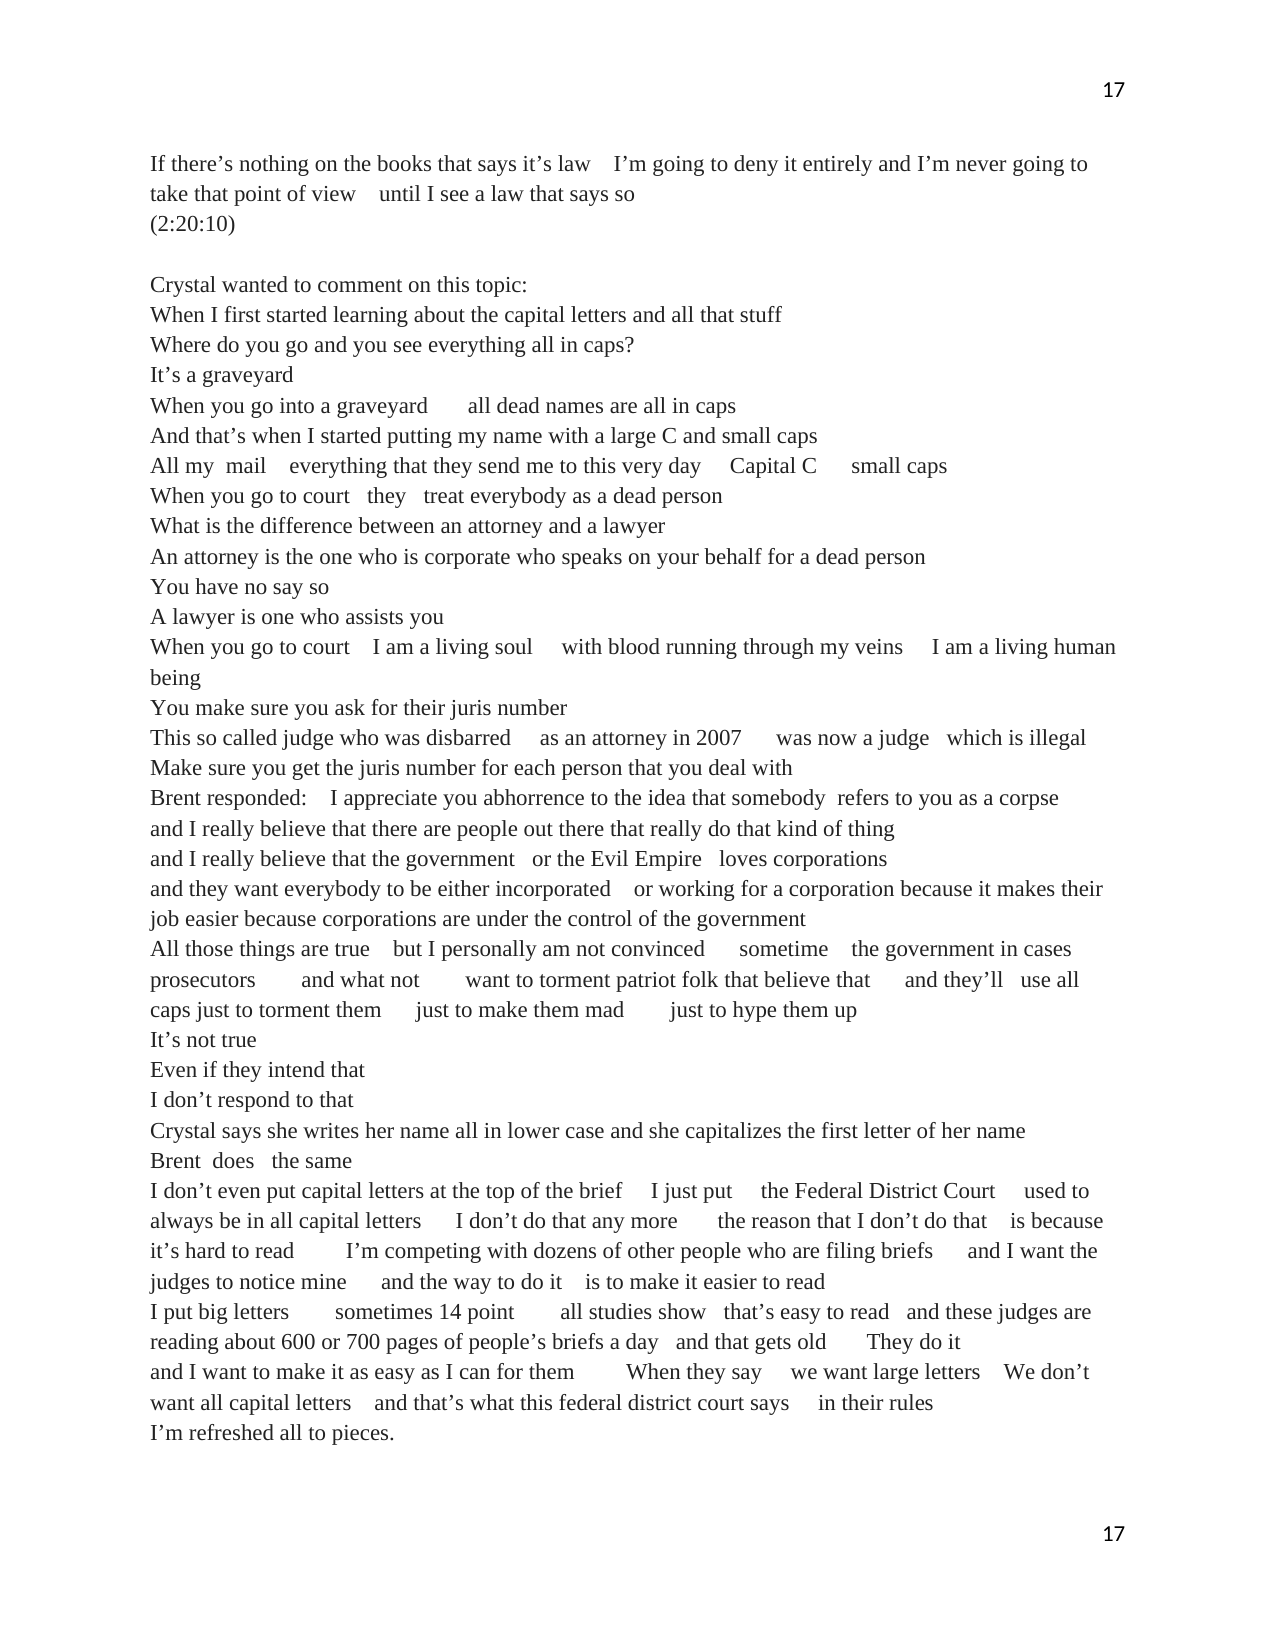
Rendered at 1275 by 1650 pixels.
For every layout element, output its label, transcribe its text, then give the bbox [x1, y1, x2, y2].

text If there’s nothing on the books that says it’s law I’m going to deny it entirely and I’m never going to take that point of view until I see a law that says so [150, 150, 1125, 207]
text All my mail everything that they send me to this very day Capital C small caps [150, 452, 1125, 478]
text An attorney is the one who is corporate who speaks on your behalf for a dead person [150, 543, 1125, 569]
text It’s a graveyard [150, 361, 1125, 388]
text When you go into a graveyard all dead names are all in caps [150, 392, 1125, 418]
text What is the difference between an attorney and a lawyer [150, 512, 1125, 539]
text And that’s when I started putting my name with a large C and small caps [150, 422, 1125, 448]
text It’s not true [150, 1026, 1125, 1052]
text and they want everybody to be either incorporated or working for a corporation because it makes their job easier because corporations are under the control of the government [150, 875, 1125, 932]
text When you go to court they treat everybody as a dead person [150, 482, 1125, 509]
text When I first started learning about the capital letters and all that stuff [150, 301, 1125, 327]
text Where do you go and you see everything all in caps? [150, 331, 1125, 358]
text and I really believe that there are people out there that really do that kind of thing [150, 814, 1125, 841]
text I’m refreshed all to pieces. [150, 1419, 1125, 1445]
text This so called judge who was disbarred as an attorney in 2007 was now a judge which is illegal [150, 724, 1125, 750]
text (2:20:10) [150, 210, 1125, 237]
text Brent responded: I appreciate you abhorrence to the idea that somebody refers to you as a corpse [150, 784, 1125, 811]
text I don’t respond to that [150, 1086, 1125, 1113]
text When you go to court I am a living soul with blood running through my veins I am a living human being [150, 633, 1125, 690]
text I don’t even put capital letters at the top of the brief I just put the Federal District Court used to always be in all capital letters I don’t do that any more the reason that I don’t do that is because it’s hard to read I’m competing with dozens of other people who are filing briefs and I want the judges to notice mine and the way to do it is to make it easier to read [150, 1177, 1125, 1294]
text All those things are true but I personally am not convinced sometime the government in cases prosecutors and what not want to torment patriot folk that believe that and they’ll use all caps just to torment them just to make them mad just to hype them up [150, 935, 1125, 1022]
text Brent does the same [150, 1147, 1125, 1173]
text and I want to make it as easy as I can for them When they say we want large letters We don’t want all capital letters and that’s what this federal district court says in their rules [150, 1358, 1125, 1415]
text and I really believe that the government or the Evil Empire loves corporations [150, 845, 1125, 871]
text Crystal wanted to comment on this topic: [150, 271, 1125, 297]
text I put big letters sometimes 14 point all studies show that’s easy to read and these judges are reading about 600 or 700 pages of people’s briefs a day and that gets old They do it [150, 1298, 1125, 1354]
text You have no say so [150, 573, 1125, 599]
text Make sure you get the juris number for each person that you deal with [150, 754, 1125, 781]
text Crystal says she writes her name all in lower case and she capitalizes the first letter of her name [150, 1117, 1125, 1143]
text Even if they intend that [150, 1056, 1125, 1083]
text You make sure you ask for their juris number [150, 694, 1125, 720]
text A lawyer is one who assists you [150, 603, 1125, 629]
